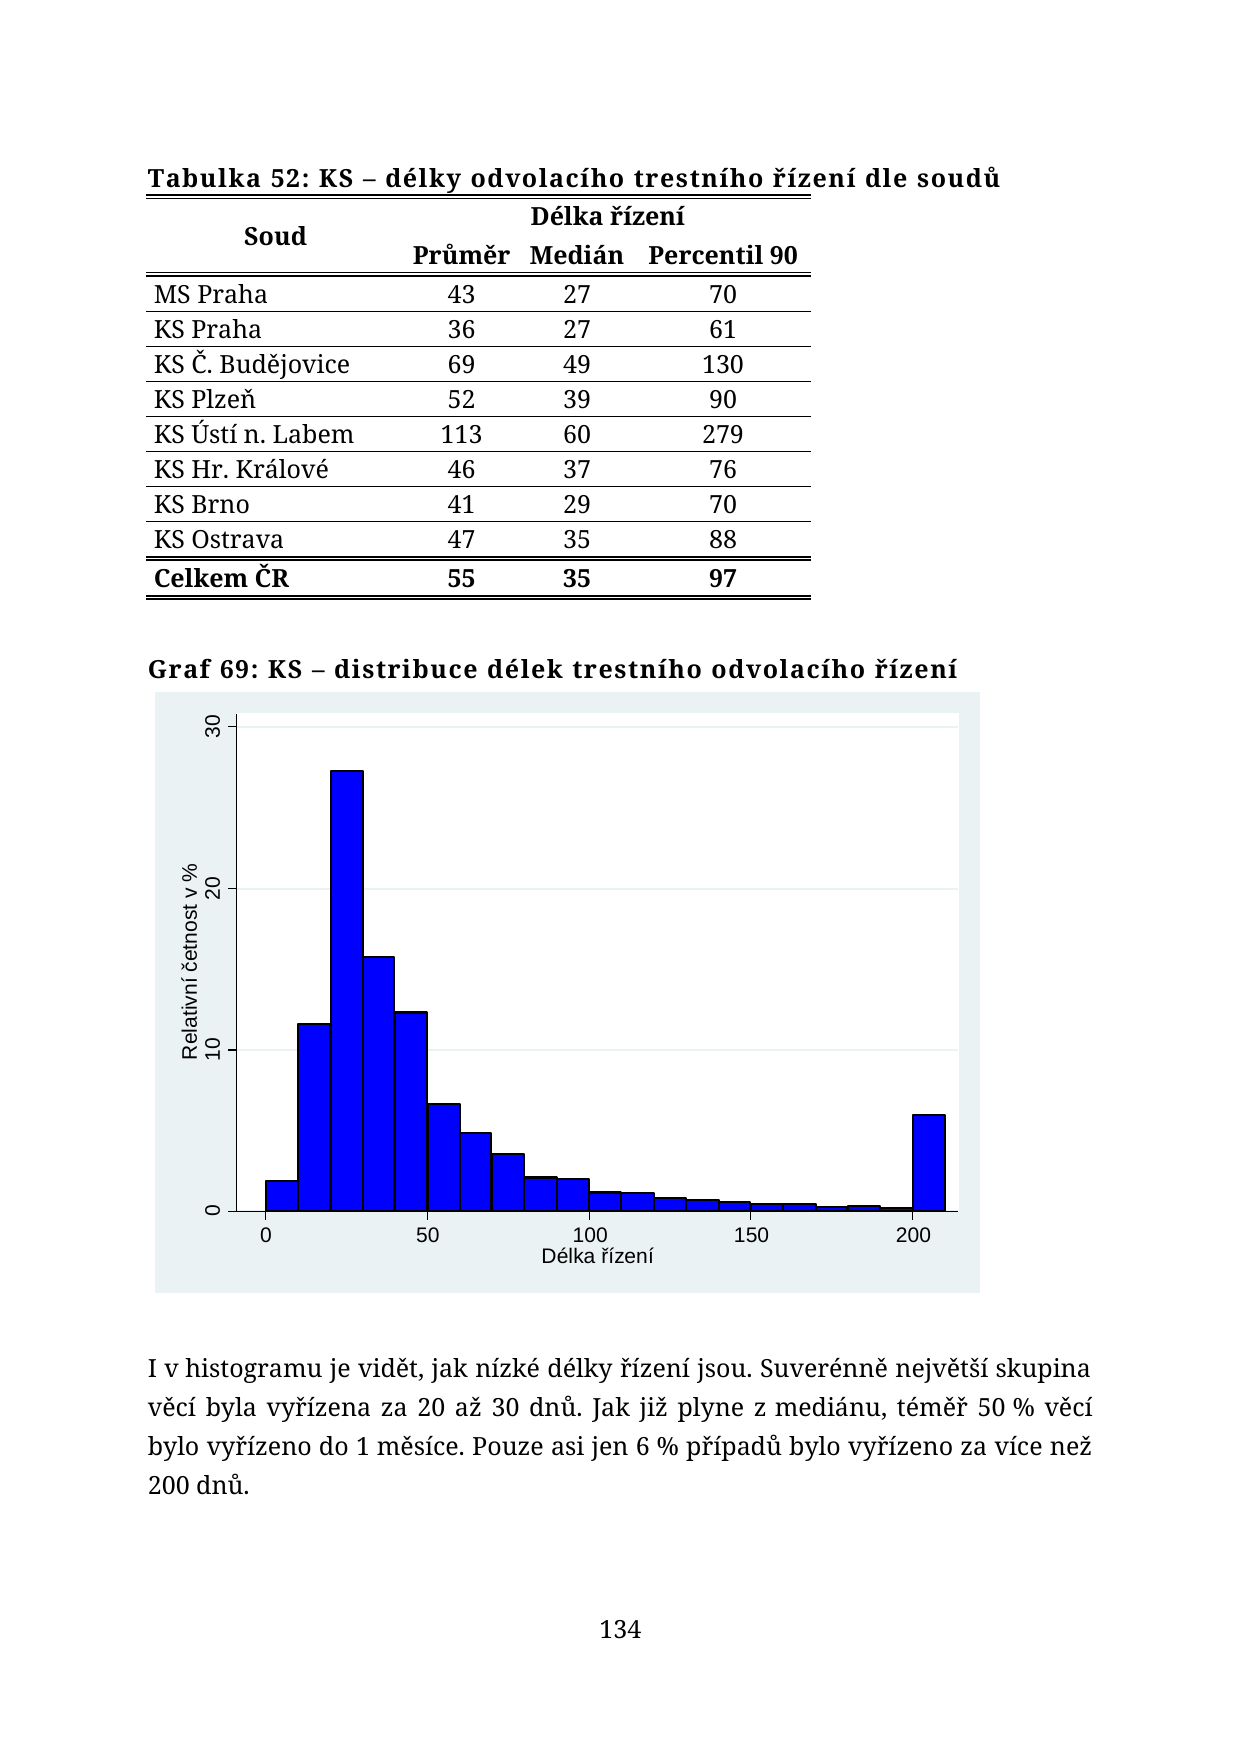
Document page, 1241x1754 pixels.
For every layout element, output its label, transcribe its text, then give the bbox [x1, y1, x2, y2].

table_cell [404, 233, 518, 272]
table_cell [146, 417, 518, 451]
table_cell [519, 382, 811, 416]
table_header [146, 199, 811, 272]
text I v histogramu je vidět, jak nízké délky řízení jsou. Suverénně největší skupina věcí byla vyřízena za 20 až 30 dnů. Jak již plyne z mediánu, téměř 50 % věcí bylo vyřízeno do 1 měsíce. Pouze asi jen 6 % případů bylo vyřízeno za více než 200 dnů. [148, 1350, 1092, 1502]
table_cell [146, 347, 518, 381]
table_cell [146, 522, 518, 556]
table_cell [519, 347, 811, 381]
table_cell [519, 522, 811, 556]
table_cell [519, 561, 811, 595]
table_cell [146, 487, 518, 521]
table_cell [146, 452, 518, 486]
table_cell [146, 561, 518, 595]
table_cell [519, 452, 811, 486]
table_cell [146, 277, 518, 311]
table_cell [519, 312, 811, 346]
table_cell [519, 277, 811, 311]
subtitle Tabulka 52: KS – délky odvolacího trestního řízení dle soudů [148, 160, 1092, 194]
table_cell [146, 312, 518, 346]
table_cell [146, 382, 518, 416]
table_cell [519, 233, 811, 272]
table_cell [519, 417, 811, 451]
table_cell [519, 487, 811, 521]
subtitle Graf 69: KS – distribuce délek trestního odvolacího řízení [148, 651, 1092, 685]
